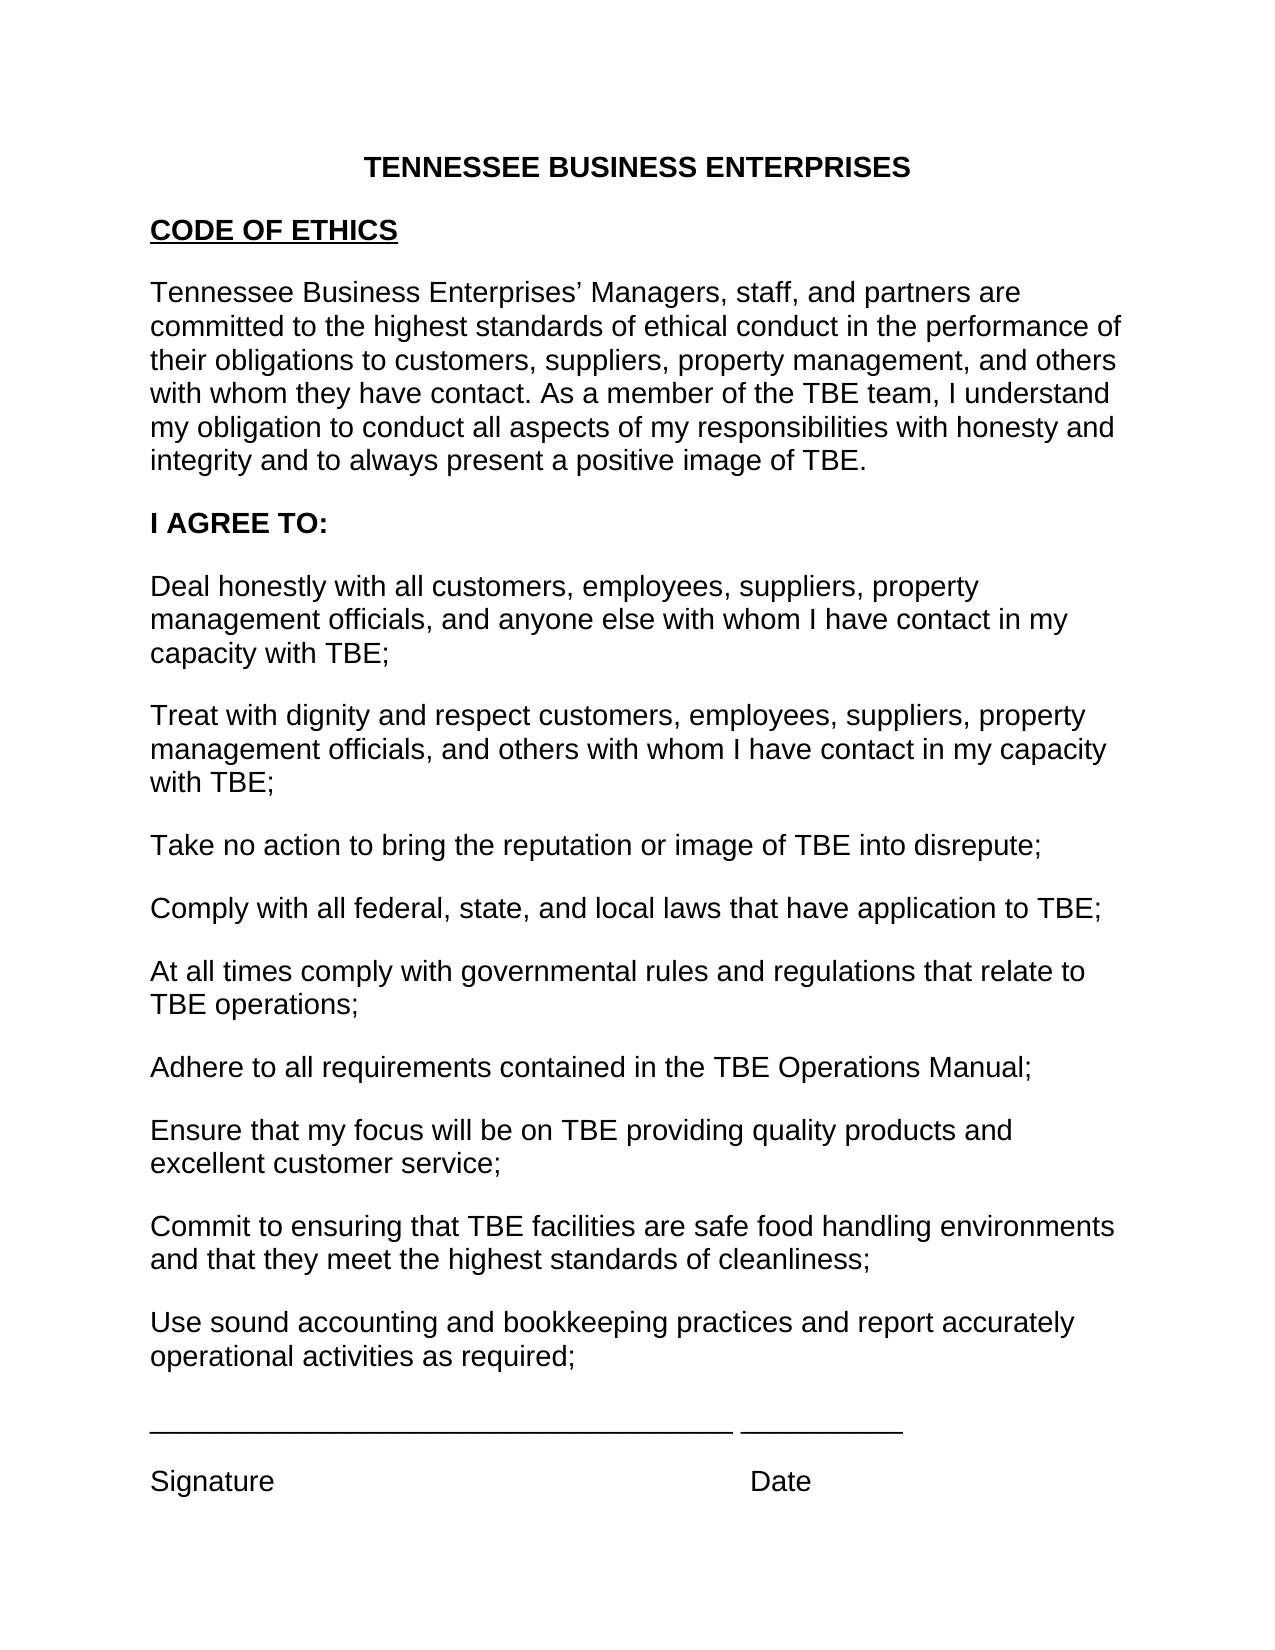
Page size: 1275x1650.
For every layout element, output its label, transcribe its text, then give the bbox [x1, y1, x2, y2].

text Ensure that my focus will be on TBE providing quality products and excellent customer service; [150, 1112, 1125, 1179]
text Use sound accounting and bookkeeping practices and report accurately operational activities as required; [150, 1305, 1125, 1372]
text I AGREE TO: [150, 506, 1125, 539]
text Treat with dignity and respect customers, employees, suppliers, property management officials, and others with whom I have contact in my capacity with TBE; [150, 698, 1125, 799]
text TENNESSEE BUSINESS ENTERPRISES [150, 150, 1125, 183]
text At all times comply with governmental rules and regulations that relate to TBE operations; [150, 953, 1125, 1021]
text Take no action to bring the reputation or image of TBE into disrepute; [150, 828, 1125, 862]
text Adhere to all requirements contained in the TBE Operations Manual; [150, 1050, 1125, 1083]
text Deal honestly with all customers, employees, suppliers, property management officials, and anyone else with whom I have contact in my capacity with TBE; [150, 568, 1125, 669]
text CODE OF ETHICS [150, 213, 1125, 246]
text Signature Date [150, 1464, 1125, 1497]
text Comply with all federal, state, and local laws that have application to TBE; [150, 891, 1125, 924]
text ____________________________________ __________ [150, 1401, 1125, 1435]
text Commit to ensuring that TBE facilities are safe food handling environments and that they meet the highest standards of cleanliness; [150, 1209, 1125, 1276]
text Tennessee Business Enterprises’ Managers, staff, and partners are committed to the highest standards of ethical conduct in the performance of their obligations to customers, suppliers, property management, and others with whom they have contact. As a member of the TBE team, I understand my obligation to conduct all aspects of my responsibilities with honesty and integrity and to always present a positive image of TBE. [150, 275, 1125, 477]
